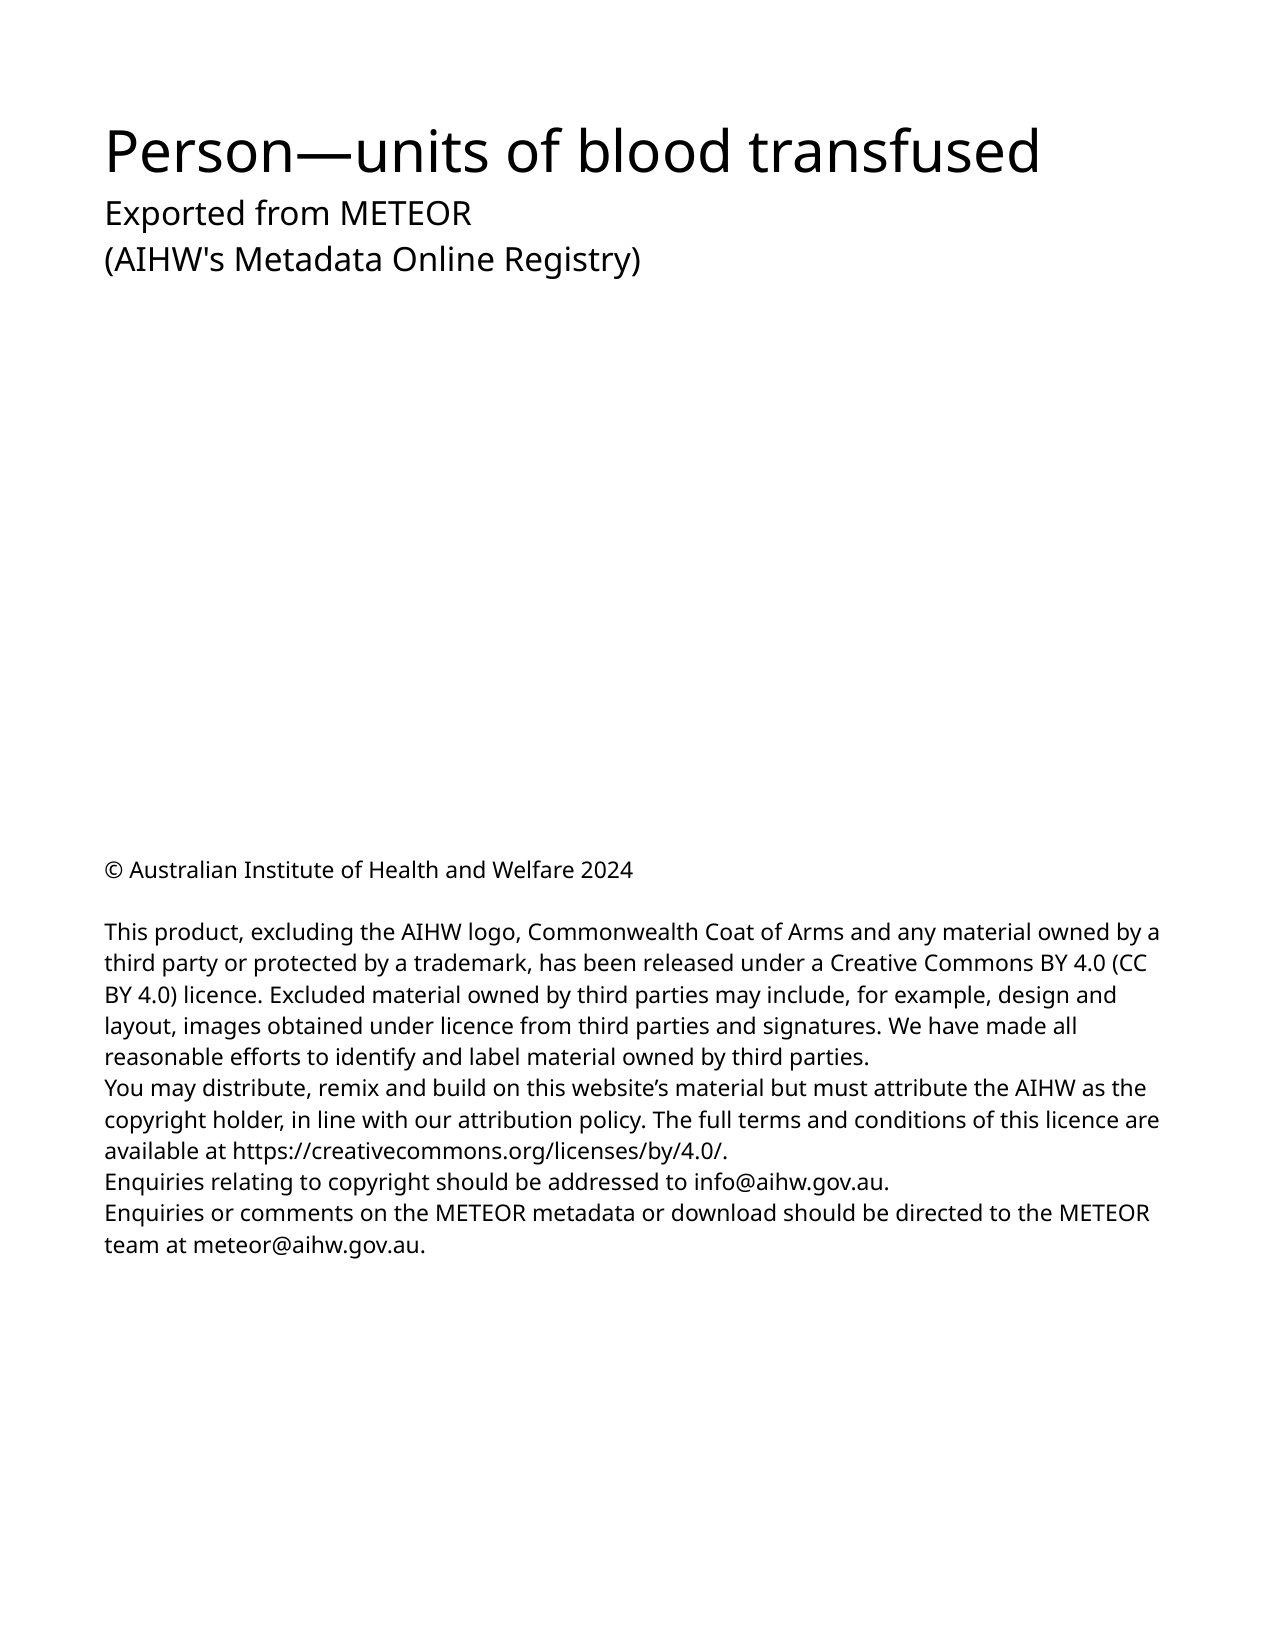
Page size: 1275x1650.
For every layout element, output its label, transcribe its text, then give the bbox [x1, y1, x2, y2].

text Enquiries or comments on the METEOR metadata or download should be directed to the METEOR team at meteor@aihw.gov.au. [104, 1197, 1171, 1260]
title Person—units of blood transfused [104, 110, 1171, 190]
subtitle (AIHW's Metadata Online Registry) [104, 235, 1171, 281]
text You may distribute, remix and build on this website’s material but must attribute the AIHW as the copyright holder, in line with our attribution policy. The full terms and conditions of this licence are available at https://creativecommons.org/licenses/by/4.0/. [104, 1072, 1171, 1166]
text © Australian Institute of Health and Welfare 2024 [104, 854, 1171, 885]
text Enquiries relating to copyright should be addressed to info@aihw.gov.au. [104, 1166, 1171, 1197]
subtitle Exported from METEOR [104, 190, 1171, 235]
text This product, excluding the AIHW logo, Commonwealth Coat of Arms and any material owned by a third party or protected by a trademark, has been released under a Creative Commons BY 4.0 (CC BY 4.0) licence. Excluded material owned by third parties may include, for example, design and layout, images obtained under licence from third parties and signatures. We have made all reasonable efforts to identify and label material owned by third parties. [104, 916, 1171, 1072]
